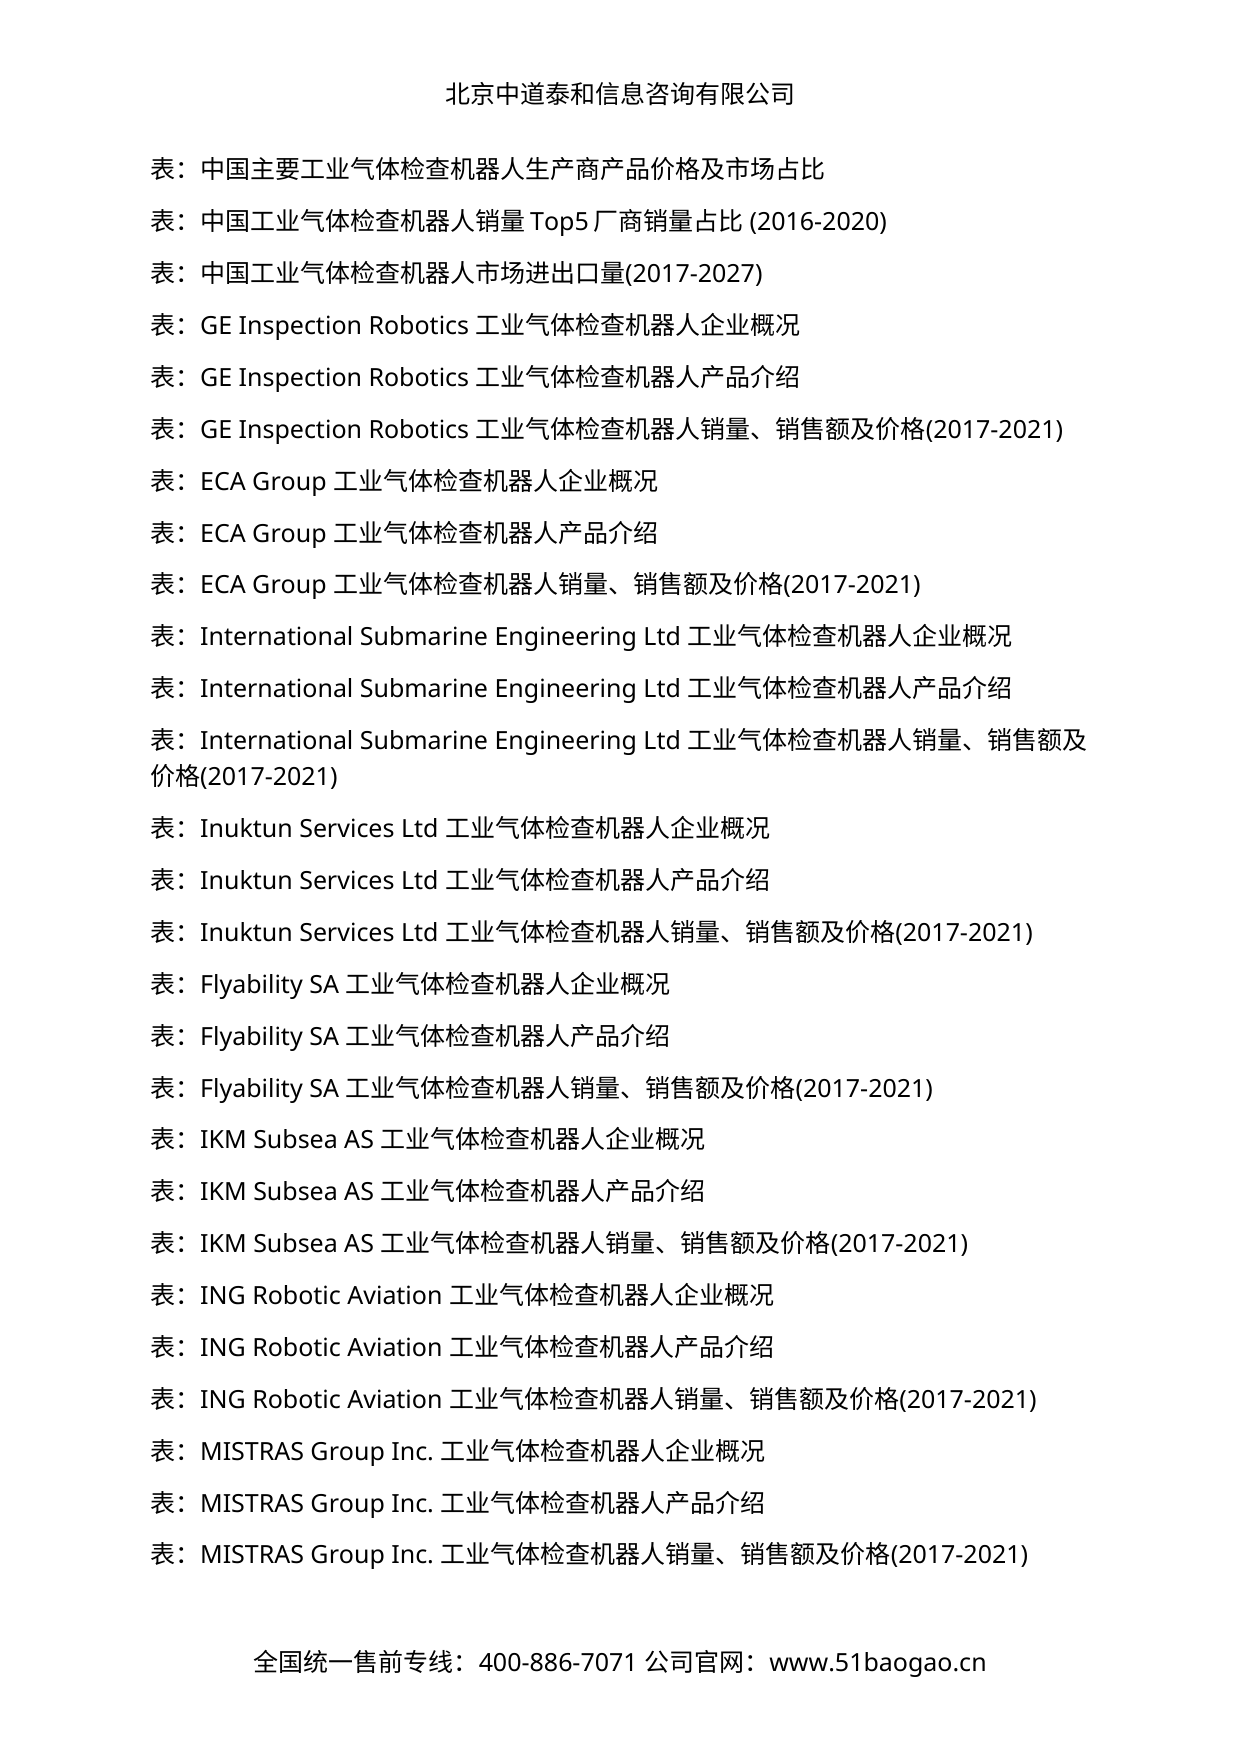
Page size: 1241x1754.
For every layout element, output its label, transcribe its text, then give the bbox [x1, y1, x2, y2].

text 表：International Submarine Engineering Ltd 工业气体检查机器人产品介绍 [150, 669, 1090, 705]
text 表：International Submarine Engineering Ltd 工业气体检查机器人销量、销售额及价格(2017-2021) [150, 721, 1090, 793]
text 表：GE Inspection Robotics 工业气体检查机器人企业概况 [150, 306, 1090, 342]
text 表：ING Robotic Aviation 工业气体检查机器人企业概况 [150, 1276, 1090, 1312]
text 表：Inuktun Services Ltd 工业气体检查机器人销量、销售额及价格(2017-2021) [150, 912, 1090, 949]
text 表：ECA Group 工业气体检查机器人销量、销售额及价格(2017-2021) [150, 565, 1090, 601]
text 表：Flyability SA 工业气体检查机器人企业概况 [150, 964, 1090, 1001]
text 表：中国工业气体检查机器人市场进出口量(2017-2027) [150, 254, 1090, 290]
text 表：MISTRAS Group Inc. 工业气体检查机器人销量、销售额及价格(2017-2021) [150, 1535, 1090, 1571]
text 表：Inuktun Services Ltd 工业气体检查机器人企业概况 [150, 809, 1090, 845]
text 表：ECA Group 工业气体检查机器人产品介绍 [150, 513, 1090, 549]
text 表：中国工业气体检查机器人销量Top5厂商销量占比 (2016-2020) [150, 202, 1090, 238]
text 表：Inuktun Services Ltd 工业气体检查机器人产品介绍 [150, 861, 1090, 897]
text 表：Flyability SA 工业气体检查机器人销量、销售额及价格(2017-2021) [150, 1068, 1090, 1104]
text 表：MISTRAS Group Inc. 工业气体检查机器人产品介绍 [150, 1483, 1090, 1519]
text 表：中国主要工业气体检查机器人生产商产品价格及市场占比 [150, 150, 1090, 186]
text 表：GE Inspection Robotics 工业气体检查机器人销量、销售额及价格(2017-2021) [150, 409, 1090, 446]
text 表：MISTRAS Group Inc. 工业气体检查机器人企业概况 [150, 1431, 1090, 1467]
text 表：ING Robotic Aviation 工业气体检查机器人产品介绍 [150, 1327, 1090, 1364]
text 表：ING Robotic Aviation 工业气体检查机器人销量、销售额及价格(2017-2021) [150, 1379, 1090, 1416]
text 表：IKM Subsea AS 工业气体检查机器人企业概况 [150, 1120, 1090, 1156]
text 表：GE Inspection Robotics 工业气体检查机器人产品介绍 [150, 357, 1090, 394]
text 表：International Submarine Engineering Ltd 工业气体检查机器人企业概况 [150, 617, 1090, 653]
text 表：ECA Group 工业气体检查机器人企业概况 [150, 461, 1090, 497]
text 表：IKM Subsea AS 工业气体检查机器人销量、销售额及价格(2017-2021) [150, 1224, 1090, 1260]
text 表：IKM Subsea AS 工业气体检查机器人产品介绍 [150, 1172, 1090, 1208]
text 表：Flyability SA 工业气体检查机器人产品介绍 [150, 1016, 1090, 1052]
